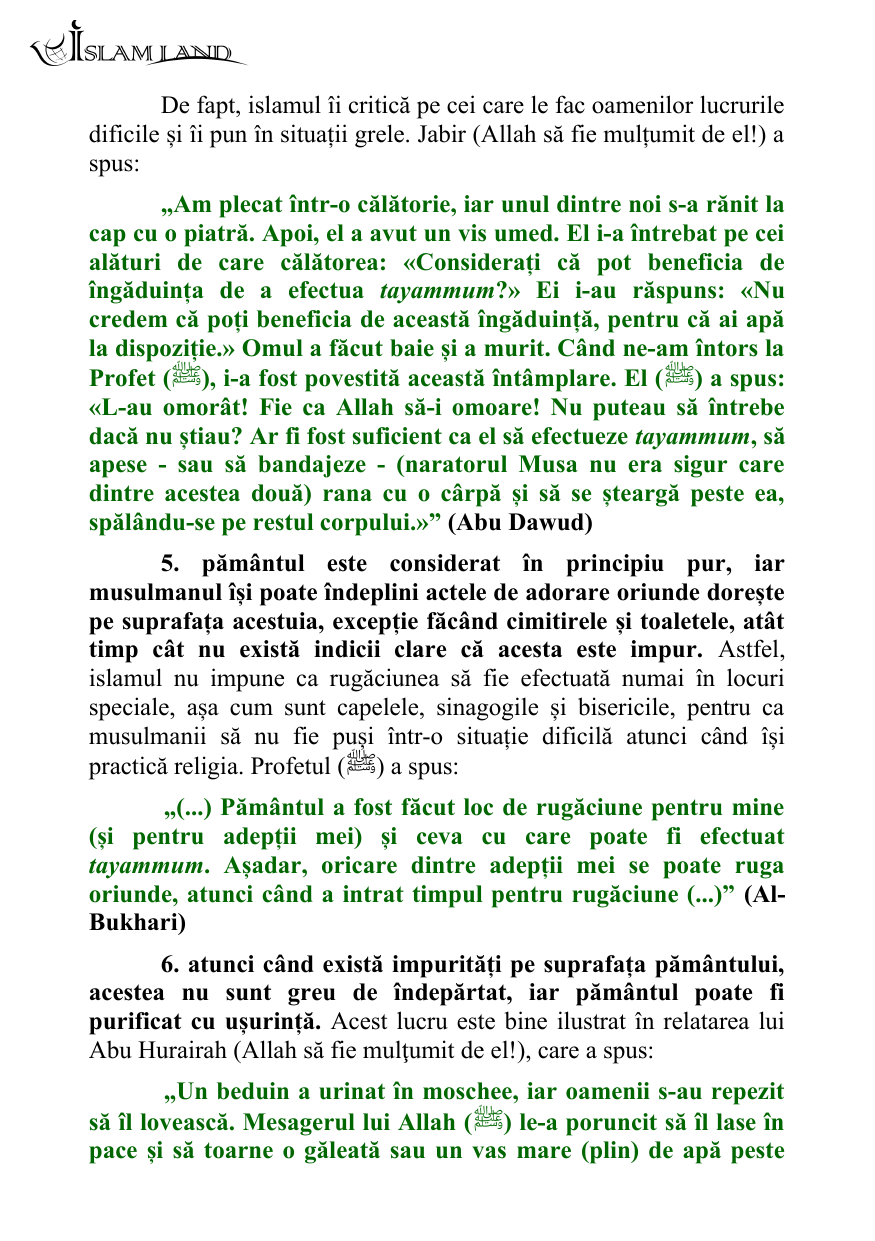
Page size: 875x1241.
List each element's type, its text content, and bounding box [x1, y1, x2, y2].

text De fapt, islamul îi critică pe cei care le fac oamenilor lucrurile dificile și îi pun în situații grele. Jabir (Allah să fie mulțumit de el!) a spus: [89, 90, 785, 177]
text „Am plecat într-o călătorie, iar unul dintre noi s-a rănit la cap cu o piatră. Apoi, el a avut un vis umed. El i-a întrebat pe cei alături de care călătorea: «Considerați că pot beneficia de îngăduința de a efectua tayammum?» Ei i-au răspuns: «Nu credem că poți beneficia de această îngăduință, pentru că ai apă la dispoziție.» Omul a făcut baie și a murit. Când ne-am întors la Profet (ﷺ), i-a fost povestită această întâmplare. El (ﷺ) a spus: «L-au omorât! Fie ca Allah să-i omoare! Nu puteau să întrebe dacă nu știau? Ar fi fost suficient ca el să efectueze tayammum, să apese - sau să bandajeze - (naratorul Musa nu era sigur care dintre acestea două) rana cu o cârpă și să se șteargă peste ea, spălându-se pe restul corpului.»” (Abu Dawud) [89, 189, 785, 536]
picture [29, 20, 249, 66]
text 5. pământul este considerat în principiu pur, iar musulmanul își poate îndeplini actele de adorare oriunde dorește pe suprafața acestuia, excepție făcând cimitirele și toaletele, atât timp cât nu există indicii clare că acesta este impur. Astfel, islamul nu impune ca rugăciunea să fie efectuată numai în locuri speciale, așa cum sunt capelele, sinagogile și bisericile, pentru ca musulmanii să nu fie puși într-o situație dificilă atunci când își practică religia. Profetul (ﷺ) a spus: [89, 548, 785, 780]
text „(...) Pământul a fost făcut loc de rugăciune pentru mine (și pentru adepții mei) și ceva cu care poate fi efectuat tayammum. Așadar, oricare dintre adepții mei se poate ruga oriunde, atunci când a intrat timpul pentru rugăciune (...)” (Al-Bukhari) [89, 792, 785, 936]
text 6. atunci când există impurități pe suprafața pământului, acestea nu sunt greu de îndepărtat, iar pământul poate fi purificat cu ușurință. Acest lucru este bine ilustrat în relatarea lui Abu Hurairah (Allah să fie mulţumit de el!), care a spus: [89, 949, 785, 1064]
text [89, 1076, 785, 1164]
